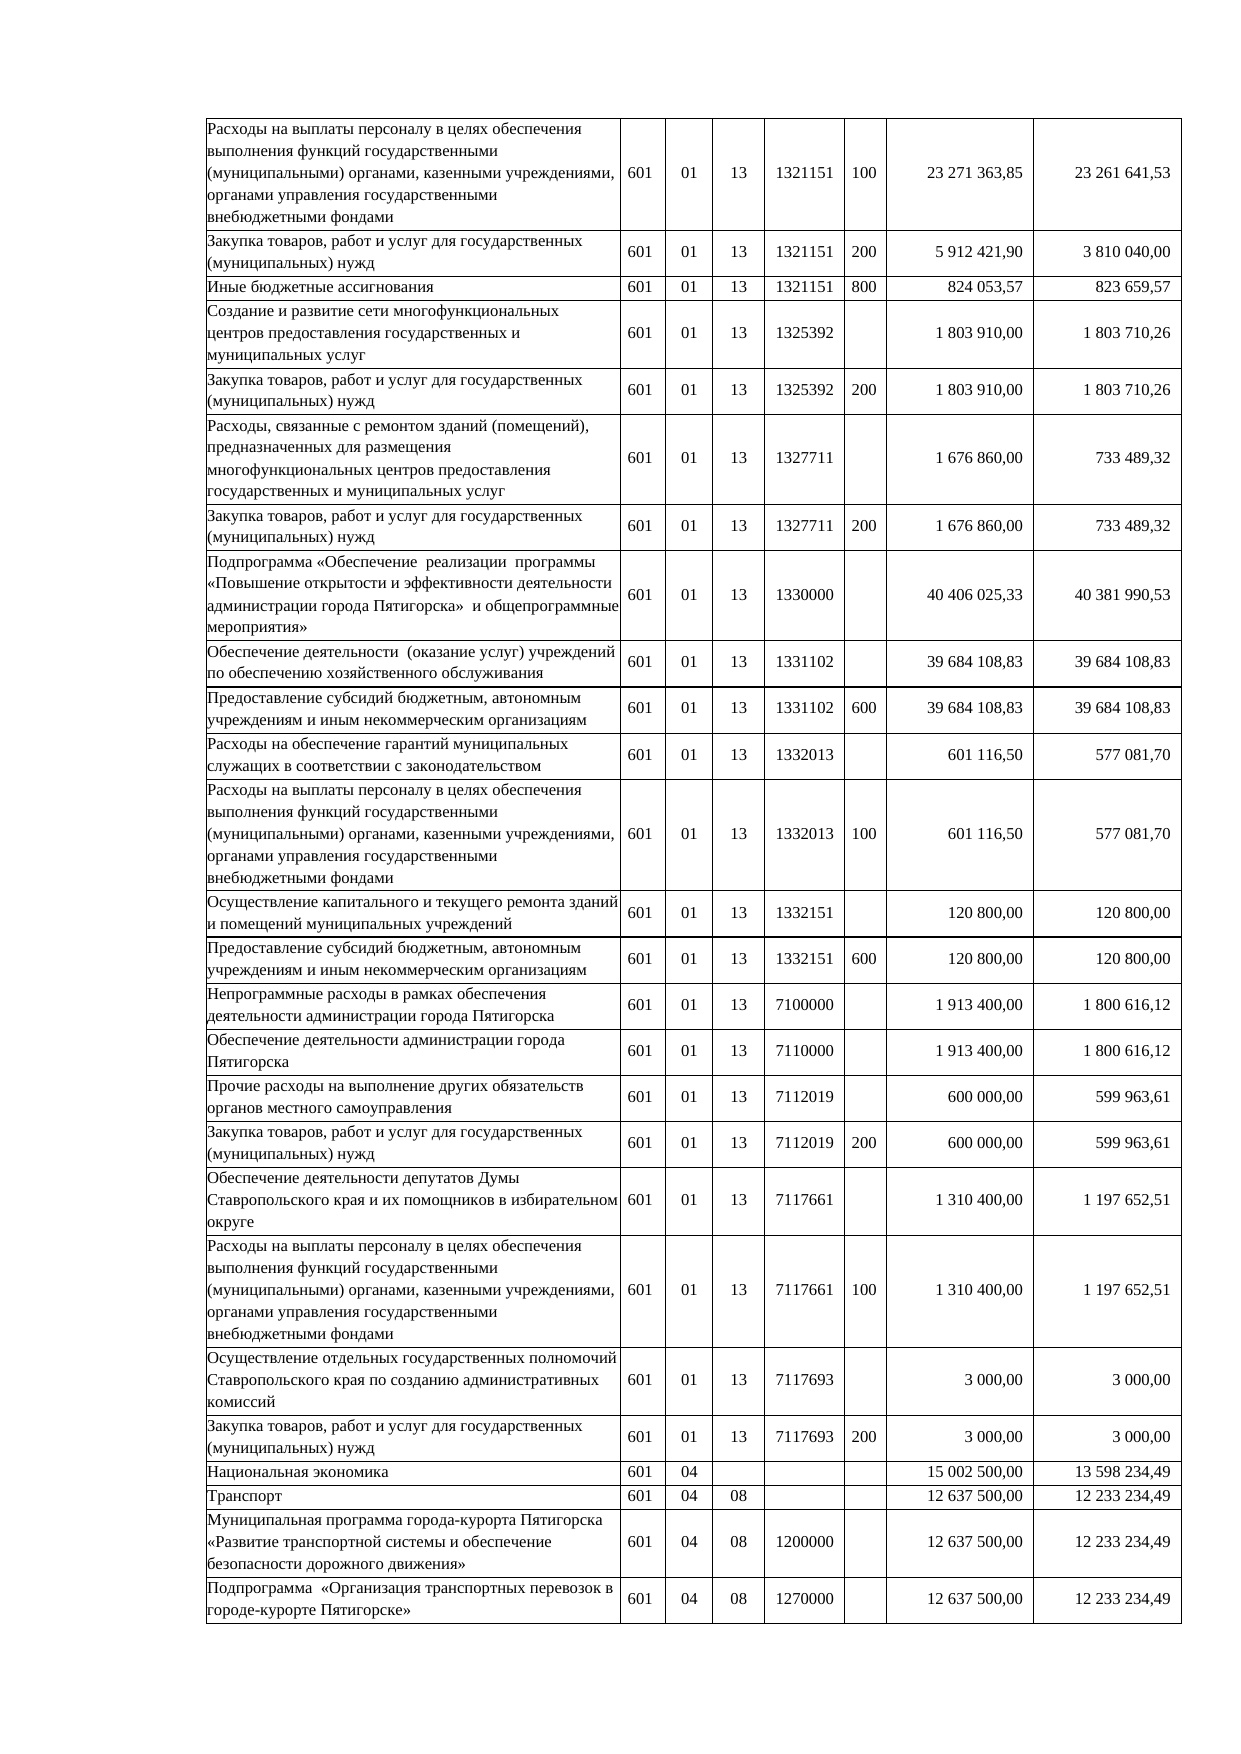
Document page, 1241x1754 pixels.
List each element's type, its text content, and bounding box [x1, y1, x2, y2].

table_cell 7100000 [765, 984, 844, 1028]
table_cell 7117693 [765, 1348, 844, 1415]
table_cell 7112019 [765, 1076, 844, 1121]
table_cell 601 [621, 231, 665, 276]
table_cell 733 489,32 [1034, 415, 1181, 504]
table_cell [845, 1510, 886, 1577]
table_cell 601 [621, 1486, 665, 1509]
table_cell 601 [621, 891, 665, 936]
table_cell 04 [666, 1462, 712, 1485]
table_cell 1 676 860,00 [887, 415, 1033, 504]
table_cell Муниципальная программа города-курорта Пятигорска «Развитие транспортной системы и обеспечение безопасности дорожного движения» [207, 1510, 620, 1577]
table_cell 599 963,61 [1034, 1076, 1181, 1121]
table_cell 601 [621, 734, 665, 778]
table_cell 100 [845, 1236, 886, 1347]
table_cell 01 [666, 688, 712, 732]
table_cell 01 [666, 1076, 712, 1121]
table_cell 13 [713, 369, 764, 414]
table_cell Национальная экономика [207, 1462, 620, 1485]
table_cell [845, 415, 886, 504]
table_cell [845, 641, 886, 686]
table_cell 13 [713, 734, 764, 778]
table_cell 601 116,50 [887, 780, 1033, 890]
table_cell 12 637 500,00 [887, 1486, 1033, 1509]
table_cell [845, 984, 886, 1028]
table_cell 15 002 500,00 [887, 1462, 1033, 1485]
table_cell 601 [621, 369, 665, 414]
table_cell 13 [713, 1236, 764, 1347]
table_cell 1321151 [765, 119, 844, 230]
table_cell 100 [845, 119, 886, 230]
table_cell 1 803 710,26 [1034, 369, 1181, 414]
table_cell 823 659,57 [1034, 277, 1181, 300]
table_cell 1331102 [765, 641, 844, 686]
table_cell Предоставление субсидий бюджетным, автономным учреждениям и иным некоммерческим организациям [207, 938, 620, 982]
table_cell 13 [713, 780, 764, 890]
table_cell 601 [621, 1416, 665, 1461]
table_cell 1200000 [765, 1510, 844, 1577]
table_cell 1 803 910,00 [887, 301, 1033, 368]
table_cell 08 [713, 1486, 764, 1509]
table_cell 800 [845, 277, 886, 300]
table_cell 01 [666, 938, 712, 982]
table_cell Обеспечение деятельности (оказание услуг) учреждений по обеспечению хозяйственного обслуживания [207, 641, 620, 686]
table_cell 01 [666, 641, 712, 686]
table_cell 01 [666, 984, 712, 1028]
table_cell 601 [621, 1578, 665, 1623]
table_cell 7110000 [765, 1030, 844, 1074]
table_cell 601 [621, 641, 665, 686]
table_cell 01 [666, 277, 712, 300]
table_cell 120 800,00 [1034, 938, 1181, 982]
table_cell 01 [666, 301, 712, 368]
table_cell 1331102 [765, 688, 844, 732]
table_cell 601 [621, 1462, 665, 1485]
table_cell 601 [621, 1076, 665, 1121]
table_cell Предоставление субсидий бюджетным, автономным учреждениям и иным некоммерческим организациям [207, 688, 620, 732]
table_cell [845, 1168, 886, 1235]
table_cell 601 [621, 415, 665, 504]
table_cell 1 913 400,00 [887, 1030, 1033, 1074]
table_cell 13 [713, 938, 764, 982]
table_cell 01 [666, 505, 712, 550]
table_cell [765, 1486, 844, 1509]
table_cell 13 [713, 415, 764, 504]
table_cell 01 [666, 415, 712, 504]
table_cell Расходы на выплаты персоналу в целях обеспечения выполнения функций государственными (муниципальными) органами, казенными учреждениями, органами управления государственными внебюджетными фондами [207, 1236, 620, 1347]
table_cell 600 000,00 [887, 1122, 1033, 1167]
table_cell 13 [713, 1416, 764, 1461]
table_cell Расходы на выплаты персоналу в целях обеспечения выполнения функций государственными (муниципальными) органами, казенными учреждениями, органами управления государственными внебюджетными фондами [207, 119, 620, 230]
table_cell 12 233 234,49 [1034, 1486, 1181, 1509]
table_cell [713, 1462, 764, 1485]
table_cell [845, 1486, 886, 1509]
table_cell [845, 551, 886, 640]
table_cell 13 [713, 641, 764, 686]
table_cell 1 197 652,51 [1034, 1168, 1181, 1235]
table_cell 7117661 [765, 1168, 844, 1235]
table_cell 3 810 040,00 [1034, 231, 1181, 276]
table_cell 13 [713, 1076, 764, 1121]
table_cell 01 [666, 369, 712, 414]
table_cell 04 [666, 1578, 712, 1623]
table_cell 04 [666, 1486, 712, 1509]
table_cell Иные бюджетные ассигнования [207, 277, 620, 300]
table_cell 601 [621, 1510, 665, 1577]
table_cell Обеспечение деятельности администрации города Пятигорска [207, 1030, 620, 1074]
table_cell 13 [713, 891, 764, 936]
table_cell 601 [621, 277, 665, 300]
table_cell 08 [713, 1578, 764, 1623]
table_cell 733 489,32 [1034, 505, 1181, 550]
table_cell Закупка товаров, работ и услуг для государственных (муниципальных) нужд [207, 1122, 620, 1167]
table_cell 601 [621, 301, 665, 368]
table_cell 1 197 652,51 [1034, 1236, 1181, 1347]
table_cell 1 800 616,12 [1034, 984, 1181, 1028]
table_cell Прочие расходы на выполнение других обязательств органов местного самоуправления [207, 1076, 620, 1121]
table_cell 600 000,00 [887, 1076, 1033, 1121]
table_cell 601 [621, 1168, 665, 1235]
table_cell 1 803 710,26 [1034, 301, 1181, 368]
table_cell [845, 734, 886, 778]
table_cell 100 [845, 780, 886, 890]
table_cell Подпрограмма «Обеспечение реализации программы «Повышение открытости и эффективности деятельности администрации города Пятигорска» и общепрограммные мероприятия» [207, 551, 620, 640]
table_cell 12 233 234,49 [1034, 1578, 1181, 1623]
table_cell 1270000 [765, 1578, 844, 1623]
table_cell 39 684 108,83 [1034, 688, 1181, 732]
table_cell 01 [666, 780, 712, 890]
table_cell 1327711 [765, 505, 844, 550]
table_cell 601 116,50 [887, 734, 1033, 778]
table_cell 13 [713, 551, 764, 640]
table_cell 200 [845, 1416, 886, 1461]
table_cell 13 [713, 301, 764, 368]
table_cell Осуществление отдельных государственных полномочий Ставропольского края по созданию административных комиссий [207, 1348, 620, 1415]
table_cell 601 [621, 688, 665, 732]
table_cell 01 [666, 1122, 712, 1167]
table_cell 01 [666, 734, 712, 778]
table_cell 1327711 [765, 415, 844, 504]
table_cell 40 406 025,33 [887, 551, 1033, 640]
table_cell 01 [666, 891, 712, 936]
table_cell 7117693 [765, 1416, 844, 1461]
table_cell 01 [666, 551, 712, 640]
table_cell 200 [845, 1122, 886, 1167]
table_cell 601 [621, 1236, 665, 1347]
table_cell 01 [666, 119, 712, 230]
table_cell 1321151 [765, 231, 844, 276]
table_cell 01 [666, 1236, 712, 1347]
table_cell 13 [713, 119, 764, 230]
table_cell 08 [713, 1510, 764, 1577]
table_cell 13 [713, 1348, 764, 1415]
table_cell 601 [621, 1122, 665, 1167]
table_cell [845, 1348, 886, 1415]
table_cell Закупка товаров, работ и услуг для государственных (муниципальных) нужд [207, 231, 620, 276]
table_cell 40 381 990,53 [1034, 551, 1181, 640]
table_cell 01 [666, 1030, 712, 1074]
table_cell [765, 1462, 844, 1485]
table_cell 13 [713, 231, 764, 276]
table_cell 599 963,61 [1034, 1122, 1181, 1167]
table_cell 13 [713, 984, 764, 1028]
table_cell 12 233 234,49 [1034, 1510, 1181, 1577]
table_cell Расходы на обеспечение гарантий муниципальных служащих в соответствии с законодательством [207, 734, 620, 778]
table_cell 5 912 421,90 [887, 231, 1033, 276]
table_cell 1325392 [765, 369, 844, 414]
table_cell [845, 1578, 886, 1623]
table_cell 600 [845, 688, 886, 732]
table_cell 1332013 [765, 734, 844, 778]
table_cell 1330000 [765, 551, 844, 640]
table_cell Осуществление капитального и текущего ремонта зданий и помещений муниципальных учреждений [207, 891, 620, 936]
table_cell 1 913 400,00 [887, 984, 1033, 1028]
table_cell Непрограммные расходы в рамках обеспечения деятельности администрации города Пятигорска [207, 984, 620, 1028]
table_cell 601 [621, 119, 665, 230]
table_cell 12 637 500,00 [887, 1510, 1033, 1577]
table_cell 200 [845, 505, 886, 550]
table_cell 1 310 400,00 [887, 1168, 1033, 1235]
table_cell 23 261 641,53 [1034, 119, 1181, 230]
table_cell 1 800 616,12 [1034, 1030, 1181, 1074]
table_cell 13 598 234,49 [1034, 1462, 1181, 1485]
table_cell 601 [621, 1030, 665, 1074]
table_cell 1321151 [765, 277, 844, 300]
table_cell [845, 301, 886, 368]
table_cell 1 676 860,00 [887, 505, 1033, 550]
table_cell 7112019 [765, 1122, 844, 1167]
table_cell 601 [621, 551, 665, 640]
table_cell 1332013 [765, 780, 844, 890]
table_cell Закупка товаров, работ и услуг для государственных (муниципальных) нужд [207, 1416, 620, 1461]
table_cell 13 [713, 505, 764, 550]
table_cell 120 800,00 [1034, 891, 1181, 936]
table_cell 39 684 108,83 [887, 688, 1033, 732]
table_cell 200 [845, 231, 886, 276]
table_cell 3 000,00 [887, 1348, 1033, 1415]
table_cell 120 800,00 [887, 891, 1033, 936]
table_cell 01 [666, 231, 712, 276]
table_cell 1325392 [765, 301, 844, 368]
table_cell 601 [621, 938, 665, 982]
table_cell 01 [666, 1168, 712, 1235]
table_cell 601 [621, 984, 665, 1028]
table_cell 601 [621, 505, 665, 550]
table_cell Закупка товаров, работ и услуг для государственных (муниципальных) нужд [207, 505, 620, 550]
table_cell 13 [713, 277, 764, 300]
table_cell 12 637 500,00 [887, 1578, 1033, 1623]
table_cell Подпрограмма «Организация транспортных перевозок в городе-курорте Пятигорске» [207, 1578, 620, 1623]
table_cell 600 [845, 938, 886, 982]
table_cell 04 [666, 1510, 712, 1577]
table_cell 23 271 363,85 [887, 119, 1033, 230]
table_cell 13 [713, 1168, 764, 1235]
table_cell 3 000,00 [887, 1416, 1033, 1461]
table_cell [845, 891, 886, 936]
table_cell 3 000,00 [1034, 1416, 1181, 1461]
table_cell 824 053,57 [887, 277, 1033, 300]
table_cell Расходы, связанные с ремонтом зданий (помещений), предназначенных для размещения многофункциональных центров предоставления государственных и муниципальных услуг [207, 415, 620, 504]
table_cell 120 800,00 [887, 938, 1033, 982]
table_cell 13 [713, 1030, 764, 1074]
table_cell 1332151 [765, 891, 844, 936]
table_cell Транспорт [207, 1486, 620, 1509]
table_cell 1332151 [765, 938, 844, 982]
table_cell 13 [713, 1122, 764, 1167]
table_cell 1 803 910,00 [887, 369, 1033, 414]
table_cell 601 [621, 780, 665, 890]
table_cell 01 [666, 1348, 712, 1415]
table_cell [845, 1030, 886, 1074]
table_cell 200 [845, 369, 886, 414]
table_cell [845, 1076, 886, 1121]
table_cell 13 [713, 688, 764, 732]
table_cell 3 000,00 [1034, 1348, 1181, 1415]
table_cell 577 081,70 [1034, 734, 1181, 778]
table_cell 01 [666, 1416, 712, 1461]
table_cell 601 [621, 1348, 665, 1415]
table_cell 1 310 400,00 [887, 1236, 1033, 1347]
table_cell 577 081,70 [1034, 780, 1181, 890]
table_cell Расходы на выплаты персоналу в целях обеспечения выполнения функций государственными (муниципальными) органами, казенными учреждениями, органами управления государственными внебюджетными фондами [207, 780, 620, 890]
table_cell 39 684 108,83 [1034, 641, 1181, 686]
table_cell Cоздание и развитие сети многофункциональных центров предоставления государственных и муниципальных услуг [207, 301, 620, 368]
table_cell Закупка товаров, работ и услуг для государственных (муниципальных) нужд [207, 369, 620, 414]
table_cell Обеспечение деятельности депутатов Думы Ставропольского края и их помощников в избирательном округе [207, 1168, 620, 1235]
table_cell 39 684 108,83 [887, 641, 1033, 686]
table_cell 7117661 [765, 1236, 844, 1347]
table_cell [845, 1462, 886, 1485]
